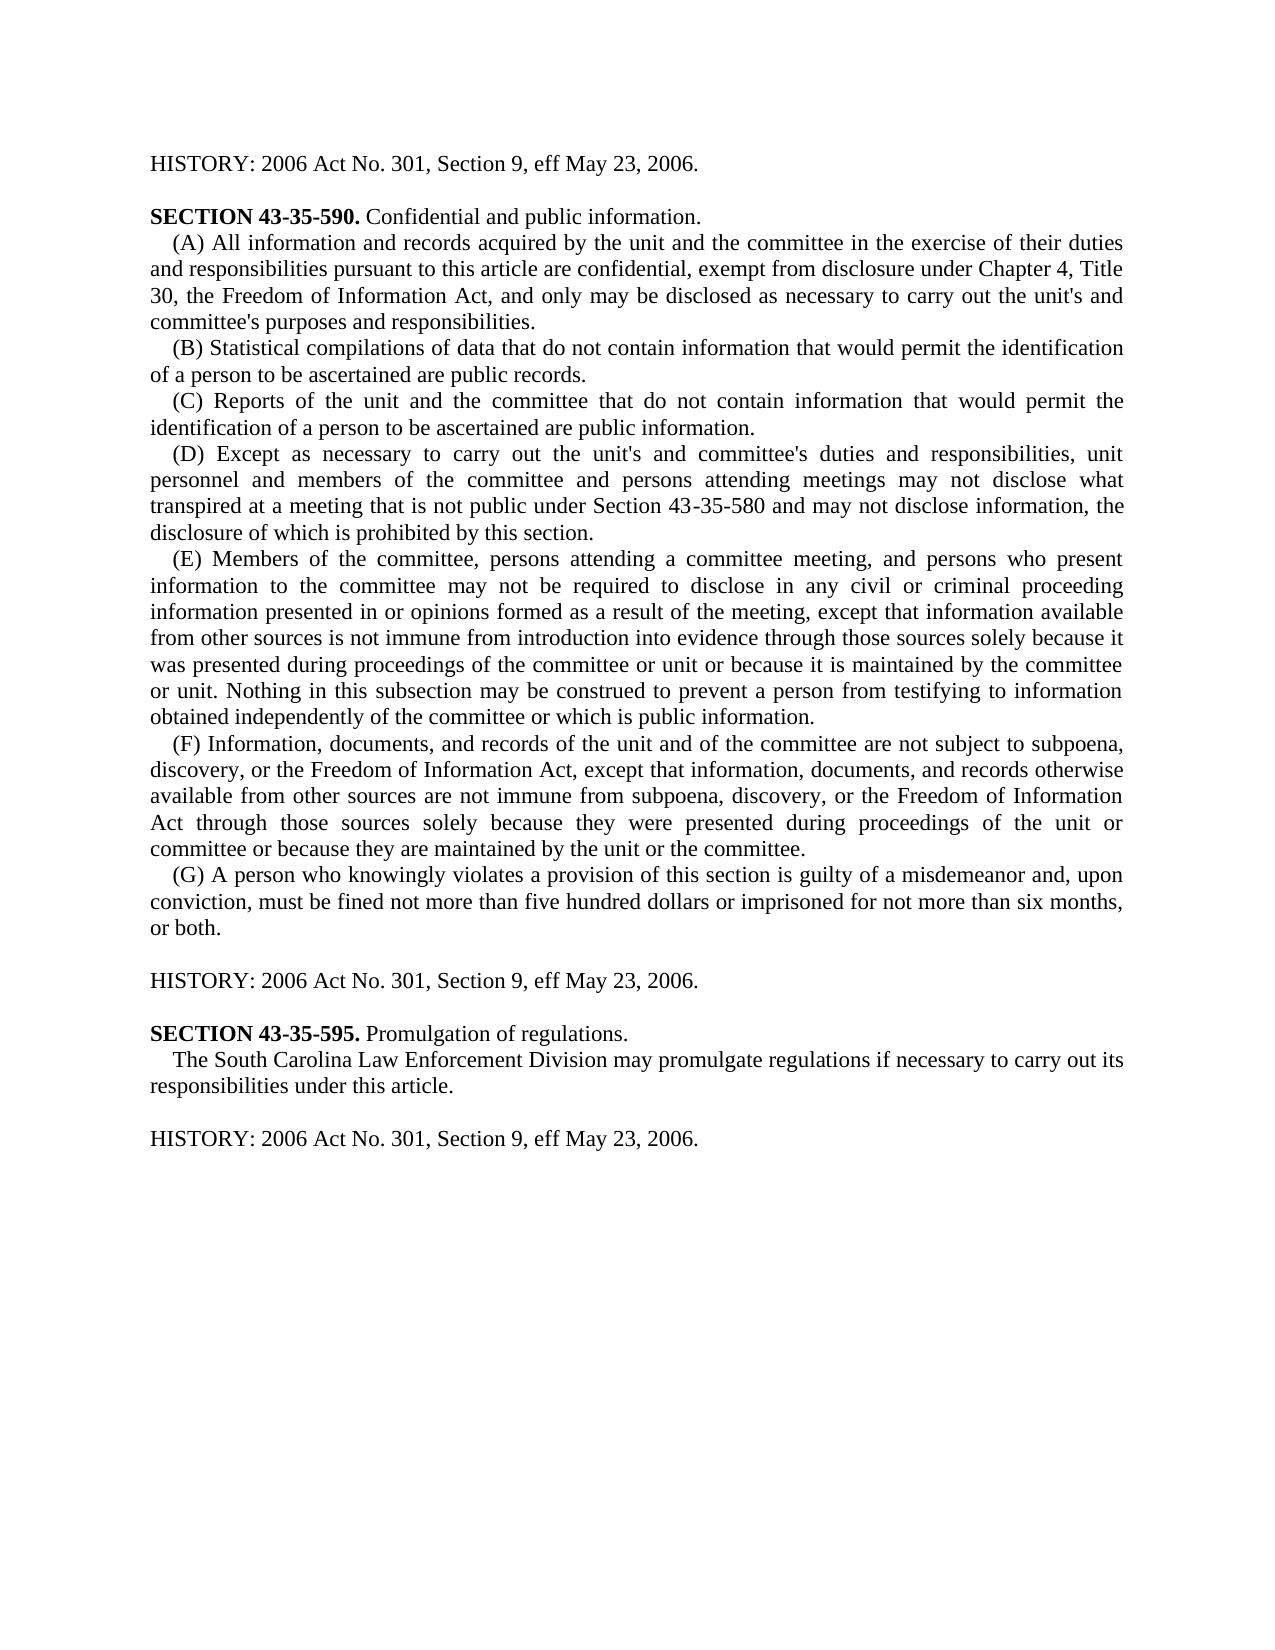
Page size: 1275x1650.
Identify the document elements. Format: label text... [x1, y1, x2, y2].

text (F) Information, documents, and records of the unit and of the committee are not subject to subpoena, discovery, or the Freedom of Information Act, except that information, documents, and records otherwise available from other sources are not immune from subpoena, discovery, or the Freedom of Information Act through those sources solely because they were presented during proceedings of the unit or committee or because they are maintained by the unit or the committee. [150, 730, 1125, 862]
text (A) All information and records acquired by the unit and the committee in the exercise of their duties and responsibilities pursuant to this article are confidential, exempt from disclosure under Chapter 4, Title 30, the Freedom of Information Act, and only may be disclosed as necessary to carry out the unit's and committee's purposes and responsibilities. [150, 229, 1125, 334]
text (C) Reports of the unit and the committee that do not contain information that would permit the identification of a person to be ascertained are public information. [150, 387, 1125, 440]
text (E) Members of the committee, persons attending a committee meeting, and persons who present information to the committee may not be required to disclose in any civil or criminal proceeding information presented in or opinions formed as a result of the meeting, except that information available from other sources is not immune from introduction into evidence through those sources solely because it was presented during proceedings of the committee or unit or because it is maintained by the committee or unit. Nothing in this subsection may be construed to prevent a person from testifying to information obtained independently of the committee or which is public information. [150, 545, 1125, 730]
text HISTORY: 2006 Act No. 301, Section 9, eff May 23, 2006. [150, 967, 1125, 993]
text SECTION 43-35-590. Confidential and public information. [150, 203, 1125, 229]
text HISTORY: 2006 Act No. 301, Section 9, eff May 23, 2006. [150, 150, 1125, 176]
text (D) Except as necessary to carry out the unit's and committee's duties and responsibilities, unit personnel and members of the committee and persons attending meetings may not disclose what transpired at a meeting that is not public under Section 43-35-580 and may not disclose information, the disclosure of which is prohibited by this section. [150, 440, 1125, 545]
text HISTORY: 2006 Act No. 301, Section 9, eff May 23, 2006. [150, 1125, 1125, 1151]
text The South Carolina Law Enforcement Division may promulgate regulations if necessary to carry out its responsibilities under this article. [150, 1046, 1125, 1099]
text (G) A person who knowingly violates a provision of this section is guilty of a misdemeanor and, upon conviction, must be fined not more than five hundred dollars or imprisoned for not more than six months, or both. [150, 862, 1125, 941]
text (B) Statistical compilations of data that do not contain information that would permit the identification of a person to be ascertained are public records. [150, 334, 1125, 387]
text SECTION 43-35-595. Promulgation of regulations. [150, 1020, 1125, 1046]
